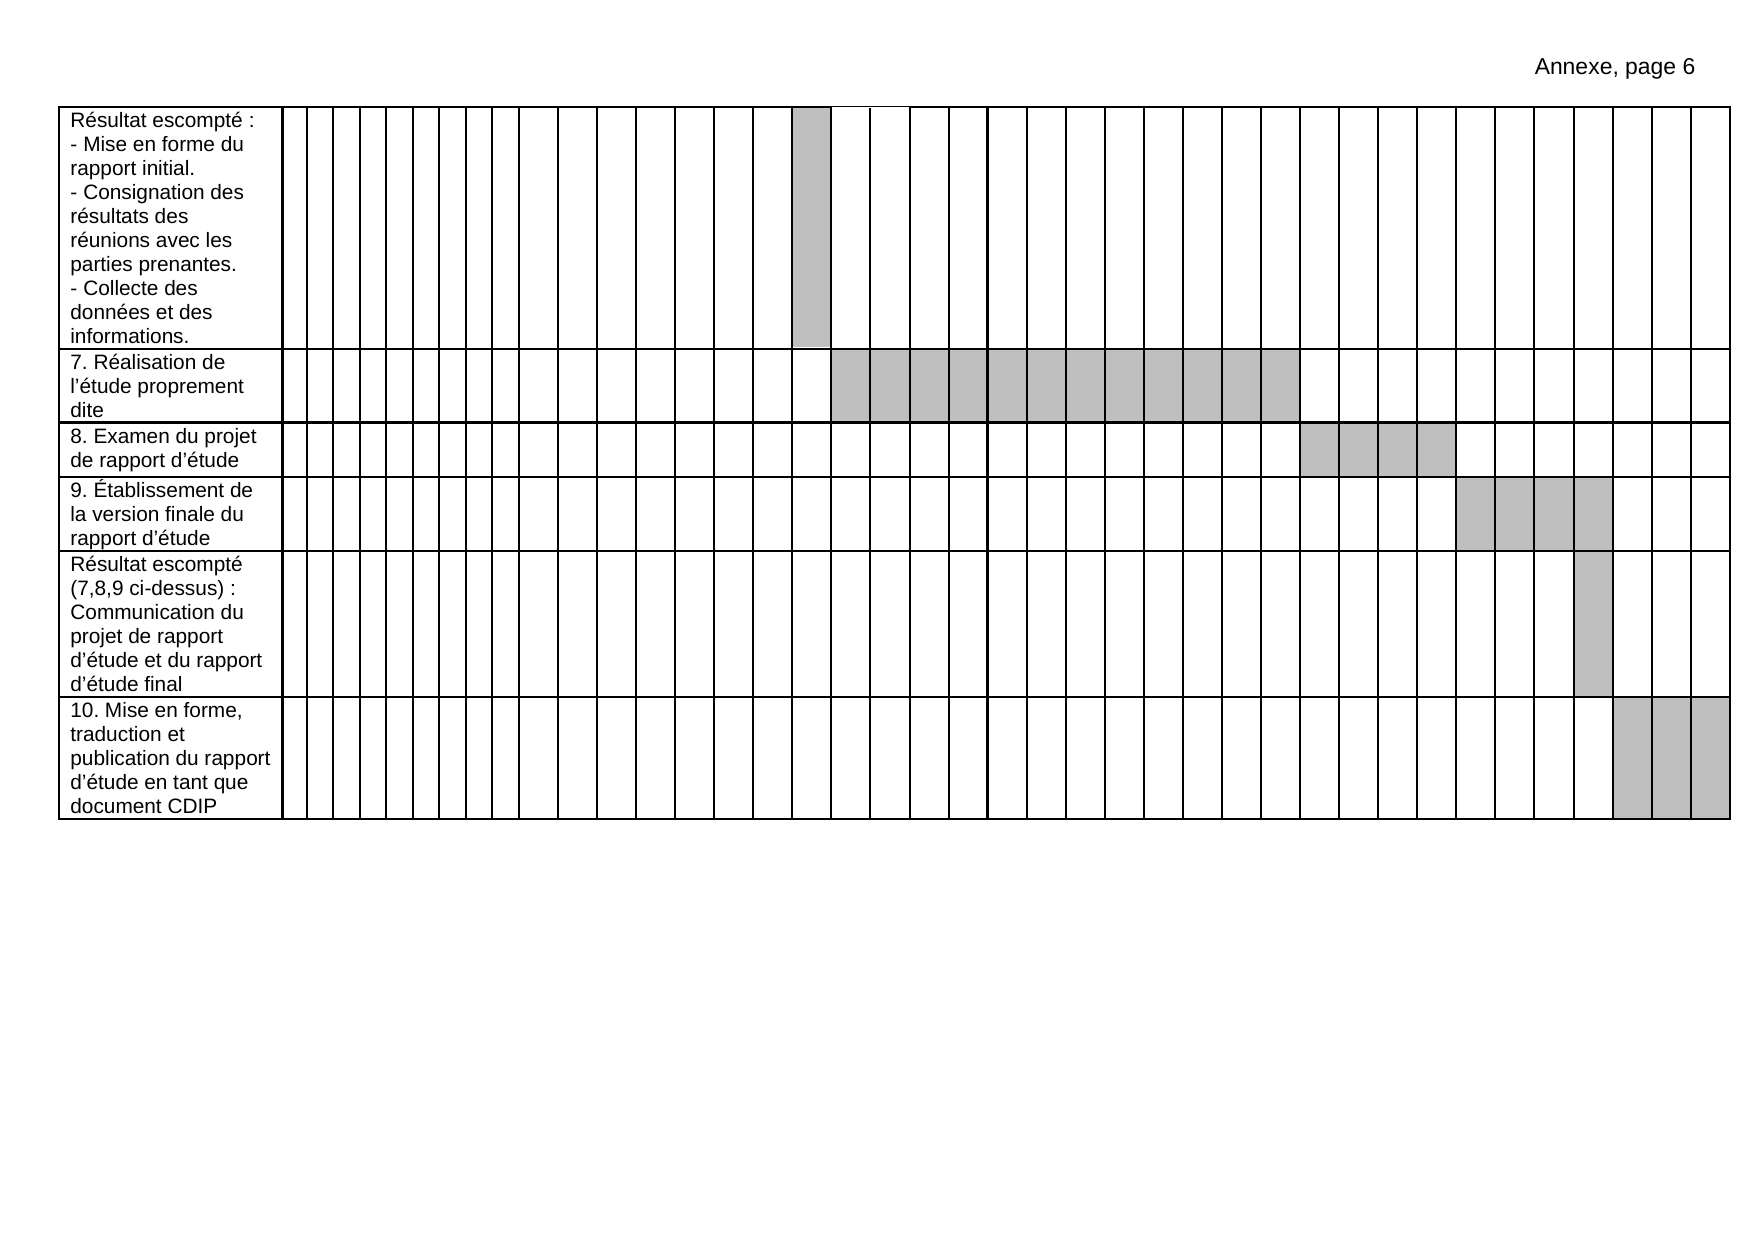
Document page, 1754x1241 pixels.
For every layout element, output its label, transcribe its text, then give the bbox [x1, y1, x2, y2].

table_cell [559, 552, 596, 696]
table_cell [493, 552, 518, 696]
table_cell [1575, 698, 1612, 818]
table_cell 9. Établissement de la version finale du rapport d’étude [60, 478, 281, 550]
table_cell [1301, 108, 1338, 347]
table_cell [361, 552, 385, 696]
table_cell [440, 478, 465, 550]
table_cell [1184, 350, 1221, 421]
table_cell [715, 552, 752, 696]
table_cell [1575, 108, 1612, 347]
table_cell [715, 424, 752, 476]
table_cell [1184, 478, 1221, 550]
table_cell [559, 108, 596, 347]
table_cell [1106, 478, 1143, 550]
table_cell [1145, 350, 1182, 421]
table_cell [1418, 478, 1455, 550]
table_cell [440, 108, 465, 347]
table_cell [950, 108, 986, 347]
table_cell [676, 350, 713, 421]
table_cell [440, 424, 465, 476]
table_cell [284, 424, 306, 476]
table_cell [1223, 552, 1260, 696]
table_cell [1496, 108, 1533, 347]
table_cell [1535, 478, 1573, 550]
table_cell [676, 108, 713, 347]
table_cell [284, 698, 306, 818]
table_cell [387, 478, 412, 550]
table_cell [1457, 424, 1494, 476]
table_cell [1223, 698, 1260, 818]
table_cell [1457, 552, 1494, 696]
table_cell [598, 350, 635, 421]
table_cell [1262, 350, 1299, 421]
table_cell [1184, 698, 1221, 818]
table_cell [1379, 698, 1416, 818]
table_cell [1028, 478, 1065, 550]
table_cell [1379, 350, 1416, 421]
table_cell [493, 698, 518, 818]
table_cell [1262, 552, 1299, 696]
table_cell [1457, 108, 1494, 347]
table_cell [559, 424, 596, 476]
table_cell [1106, 424, 1143, 476]
table_cell [1067, 698, 1104, 818]
table_cell [1145, 552, 1182, 696]
table_cell [871, 350, 909, 421]
table_cell [520, 698, 557, 818]
table_cell [308, 478, 332, 550]
table_cell [832, 478, 869, 550]
table_cell [520, 424, 557, 476]
table_cell [1653, 108, 1690, 347]
table_cell [308, 424, 332, 476]
table_cell [1379, 424, 1416, 476]
table_cell [715, 698, 752, 818]
table_cell [1067, 424, 1104, 476]
table_cell [493, 424, 518, 476]
table_cell [832, 698, 869, 818]
table_cell [334, 108, 359, 347]
table_cell [467, 698, 491, 818]
table_cell [1379, 108, 1416, 347]
table_cell [1145, 478, 1182, 550]
table_cell [793, 698, 830, 818]
table_cell [1340, 698, 1377, 818]
table_cell [793, 108, 830, 347]
table_cell [361, 698, 385, 818]
table_cell [334, 698, 359, 818]
table_cell [1653, 424, 1690, 476]
table_cell [520, 108, 557, 347]
table_cell [1692, 350, 1729, 421]
table_cell [754, 108, 791, 347]
table_cell [715, 478, 752, 550]
table_cell [1614, 698, 1651, 818]
table_cell [387, 424, 412, 476]
table_cell [1223, 424, 1260, 476]
table_cell [989, 108, 1026, 347]
table_cell [911, 108, 948, 347]
table_cell [1692, 698, 1729, 818]
table_cell [1692, 424, 1729, 476]
table_cell [387, 350, 412, 421]
table_cell [598, 698, 635, 818]
table_cell [467, 424, 491, 476]
table_cell [1223, 350, 1260, 421]
table_cell [1692, 478, 1729, 550]
table_cell [284, 478, 306, 550]
table_cell [1418, 108, 1455, 347]
table_cell [637, 108, 674, 347]
table_cell 7. Réalisation de l’étude proprement dite [60, 350, 281, 421]
table_cell [1535, 424, 1573, 476]
table_cell [1496, 552, 1533, 696]
table_cell [950, 698, 986, 818]
table_cell [467, 478, 491, 550]
table_cell [911, 478, 948, 550]
table_cell [871, 424, 909, 476]
table_cell [1223, 108, 1260, 347]
table_cell [1262, 698, 1299, 818]
table_cell [1067, 108, 1104, 347]
table_cell [334, 478, 359, 550]
table_cell [1301, 350, 1338, 421]
table_cell [414, 108, 438, 347]
table_cell [1418, 698, 1455, 818]
table_cell [1379, 478, 1416, 550]
table_cell [950, 552, 986, 696]
table_cell [676, 698, 713, 818]
table_cell [1457, 478, 1494, 550]
table_cell [1535, 698, 1573, 818]
table_cell Résultat escompté : - Mise en forme du rapport initial. - Consignation des résultats des réunions avec les parties prenantes. - Collecte des données et des informations. [60, 108, 281, 347]
table_cell [559, 350, 596, 421]
table_cell 10. Mise en forme, traduction et publication du rapport d’étude en tant que document CDIP [60, 698, 281, 818]
table_cell [1301, 698, 1338, 818]
table_cell [361, 424, 385, 476]
table_cell [559, 478, 596, 550]
table_cell [832, 552, 869, 696]
table_cell [1262, 424, 1299, 476]
table_cell [911, 350, 948, 421]
table_cell [1614, 108, 1651, 347]
table_cell [676, 424, 713, 476]
table_cell [284, 350, 306, 421]
table_cell [1418, 552, 1455, 696]
table_cell [308, 698, 332, 818]
table_cell [754, 350, 791, 421]
table_cell [989, 424, 1026, 476]
table_cell [1340, 552, 1377, 696]
table_cell [871, 552, 909, 696]
table_cell [361, 350, 385, 421]
table_cell [414, 350, 438, 421]
table_cell [1496, 478, 1533, 550]
table_cell [676, 478, 713, 550]
table_cell [754, 478, 791, 550]
table_cell [1223, 478, 1260, 550]
table_cell [1535, 350, 1573, 421]
table_cell [832, 107, 870, 347]
table_cell [793, 350, 830, 421]
table_cell [950, 350, 986, 421]
table_cell [1067, 478, 1104, 550]
table_cell [467, 350, 491, 421]
table_cell [1301, 424, 1338, 476]
table_cell [493, 350, 518, 421]
table_cell [493, 478, 518, 550]
table_cell [832, 350, 869, 421]
table_cell [361, 478, 385, 550]
table_cell [1106, 698, 1143, 818]
table_cell [361, 108, 385, 347]
table_cell [715, 350, 752, 421]
table_cell [308, 350, 332, 421]
table_cell [414, 424, 438, 476]
table_cell [1184, 552, 1221, 696]
table_cell [414, 552, 438, 696]
table_cell [520, 478, 557, 550]
table_cell [754, 424, 791, 476]
table_cell [598, 552, 635, 696]
table_cell [637, 552, 674, 696]
table_cell [715, 108, 752, 347]
table_cell [754, 552, 791, 696]
table_cell [1262, 108, 1299, 347]
table_cell [414, 478, 438, 550]
table_cell [1028, 424, 1065, 476]
table_cell [1028, 108, 1065, 347]
table_cell [598, 108, 635, 347]
table_cell [559, 698, 596, 818]
table_cell [911, 698, 948, 818]
table_cell [1692, 552, 1729, 696]
table_cell [911, 424, 948, 476]
table_cell [871, 107, 909, 347]
table_cell [754, 698, 791, 818]
table_cell [308, 108, 332, 347]
table_cell [1145, 108, 1182, 347]
table_cell [1184, 108, 1221, 347]
table_cell [1067, 552, 1104, 696]
table_cell [637, 478, 674, 550]
table_cell [1106, 552, 1143, 696]
table_cell [1379, 552, 1416, 696]
table_cell [1340, 424, 1377, 476]
table_cell [493, 108, 518, 347]
table_cell [1028, 698, 1065, 818]
table_cell [1418, 424, 1455, 476]
table_cell [989, 478, 1026, 550]
table_cell [598, 478, 635, 550]
table_cell [989, 552, 1026, 696]
table_cell [1535, 552, 1573, 696]
table_cell [989, 350, 1026, 421]
table_cell [440, 350, 465, 421]
table_cell [1145, 424, 1182, 476]
table_cell [1535, 108, 1573, 347]
table_cell [284, 552, 306, 696]
table_cell [1184, 424, 1221, 476]
table_cell [1575, 424, 1612, 476]
table_cell [1614, 424, 1651, 476]
table_cell [793, 478, 830, 550]
table_cell [950, 478, 986, 550]
table_cell [1653, 552, 1690, 696]
table_cell [598, 424, 635, 476]
table_cell [387, 698, 412, 818]
table_cell [1418, 350, 1455, 421]
table_cell [1692, 108, 1729, 347]
table_cell [1496, 698, 1533, 818]
table_cell [414, 698, 438, 818]
table_cell [911, 552, 948, 696]
table_cell [440, 552, 465, 696]
table_cell [637, 350, 674, 421]
table_cell [1457, 698, 1494, 818]
table_cell [1575, 552, 1612, 696]
table_cell [1106, 108, 1143, 347]
table_cell [832, 424, 869, 476]
table_cell [871, 698, 909, 818]
table_cell [1145, 698, 1182, 818]
table_cell [1106, 350, 1143, 421]
table_cell [1653, 350, 1690, 421]
table_cell [387, 108, 412, 347]
table_cell [1340, 350, 1377, 421]
table_cell [334, 552, 359, 696]
table_cell [1067, 350, 1104, 421]
table_cell [1340, 108, 1377, 347]
table_cell [871, 478, 909, 550]
table_cell [334, 350, 359, 421]
table_cell [308, 552, 332, 696]
table_cell [1340, 478, 1377, 550]
table_cell Résultat escompté (7,8,9 ci-dessus) : Communication du projet de rapport d’étude et du rapport d’étude final [60, 552, 281, 696]
table_cell [676, 552, 713, 696]
table_cell [467, 108, 491, 347]
table_cell [1028, 552, 1065, 696]
table_cell [637, 424, 674, 476]
table_cell [520, 552, 557, 696]
table_cell [950, 424, 986, 476]
table_cell [1653, 478, 1690, 550]
table_cell [1614, 478, 1651, 550]
table_cell [467, 552, 491, 696]
table_cell [1028, 350, 1065, 421]
table_cell [1496, 350, 1533, 421]
table_cell [1457, 350, 1494, 421]
table_cell [793, 424, 830, 476]
table_cell [334, 424, 359, 476]
table_cell [1262, 478, 1299, 550]
table_cell [1575, 478, 1612, 550]
table_cell [1301, 552, 1338, 696]
table_cell [1496, 424, 1533, 476]
table_cell [793, 552, 830, 696]
table_cell [1614, 350, 1651, 421]
table_cell [989, 698, 1026, 818]
table_cell [520, 350, 557, 421]
table_cell [1653, 698, 1690, 818]
table_cell [440, 698, 465, 818]
table_cell 8. Examen du projet de rapport d’étude [60, 424, 281, 476]
table_cell [1301, 478, 1338, 550]
table_cell [1575, 350, 1612, 421]
table_cell [284, 108, 306, 347]
table_cell [1614, 552, 1651, 696]
table_cell [637, 698, 674, 818]
table_cell [387, 552, 412, 696]
